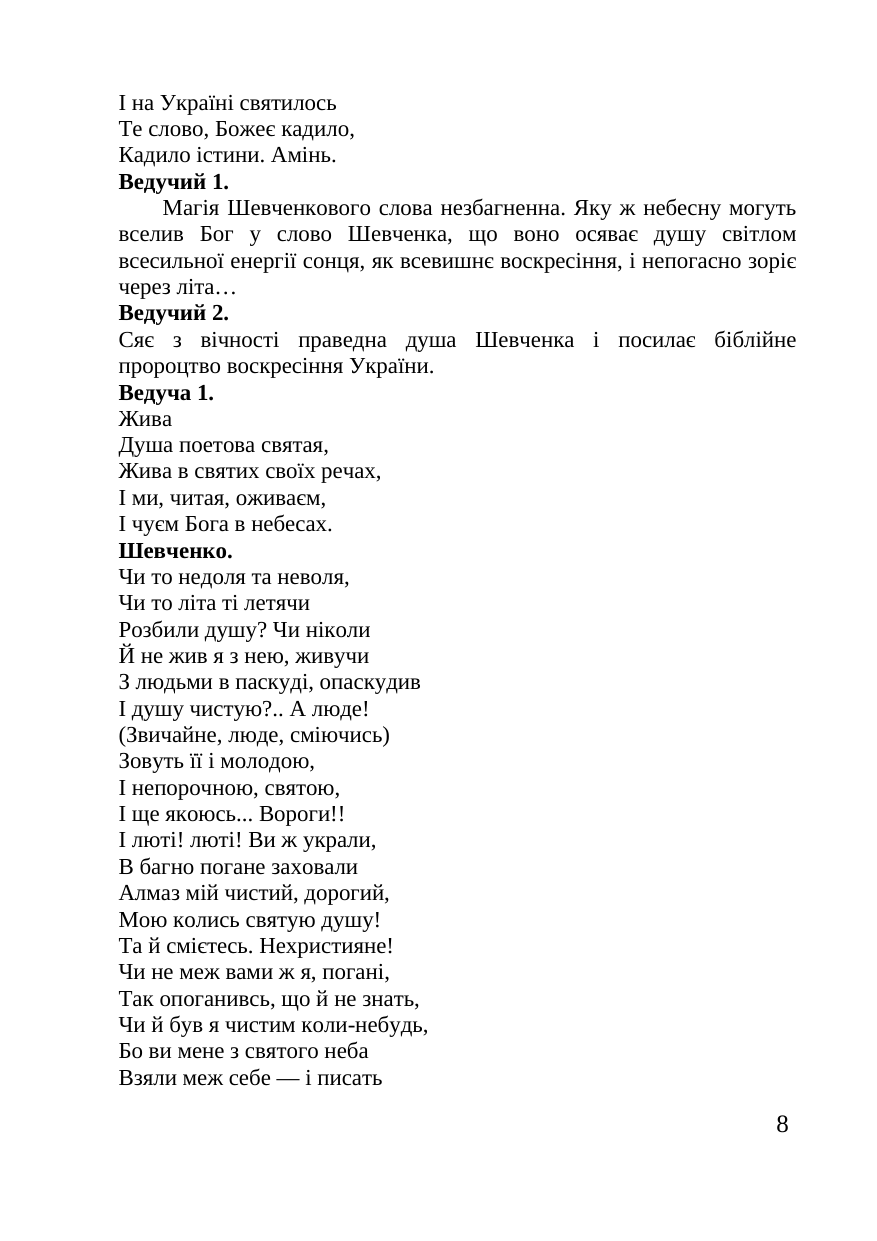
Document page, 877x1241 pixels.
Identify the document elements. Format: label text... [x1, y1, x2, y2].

text І ще якоюсь... Вороги!! [118, 800, 797, 827]
text І непорочною, святою, [118, 774, 797, 800]
text Бо ви мене з святого неба [118, 1037, 797, 1064]
text Чи й був я чистим коли-небудь, [118, 1011, 797, 1037]
text З людьми в паскуді, опаскудив [118, 668, 797, 695]
text Те слово, Божеє кадило, [118, 115, 797, 141]
text Ведучий 1. [118, 168, 797, 194]
text Чи то недоля та неволя, [118, 563, 797, 589]
text І чуєм Бога в небесах. [118, 510, 797, 537]
text Жива в святих своїх речах, [118, 458, 797, 484]
text Чи то літа ті летячи [118, 589, 797, 616]
text Мою колись святую душу! [118, 906, 797, 932]
text Шевченко. [118, 537, 797, 563]
text (Звичайне, люде, сміючись) [118, 721, 797, 747]
text Кадило істини. Амінь. [118, 141, 797, 168]
text Так опоганивсь, що й не знать, [118, 985, 797, 1011]
text В багно погане заховали [118, 853, 797, 879]
text Ведучий 2. [118, 299, 797, 326]
text Розбили душу? Чи ніколи [118, 616, 797, 642]
text І на Україні святилось [118, 89, 797, 115]
text Душа поетова святая, [118, 431, 797, 458]
text Ведуча 1. [118, 378, 797, 405]
text І ми, читая, оживаєм, [118, 484, 797, 510]
text Жива [118, 405, 797, 431]
text Алмаз мій чистий, дорогий, [118, 879, 797, 906]
text Сяє з вічності праведна душа Шевченка і посилає біблійне пророцтво воскресіння України. [118, 326, 797, 378]
text Чи не меж вами ж я, погані, [118, 958, 797, 985]
text Магія Шевченкового слова незбагненна. Яку ж небесну могуть вселив Бог у слово Шевченка, що воно осяває душу світлом всесильної енергії сонця, як всевишнє воскресіння, і непогасно зоріє через літа… [118, 194, 797, 299]
text І душу чистую?.. А люде! [118, 695, 797, 721]
text І люті! люті! Ви ж украли, [118, 827, 797, 853]
text Взяли меж себе — і писать [118, 1064, 797, 1090]
text Зовуть її і молодою, [118, 747, 797, 774]
text Та й смієтесь. Нехристияне! [118, 932, 797, 958]
text Й не жив я з нею, живучи [118, 642, 797, 668]
